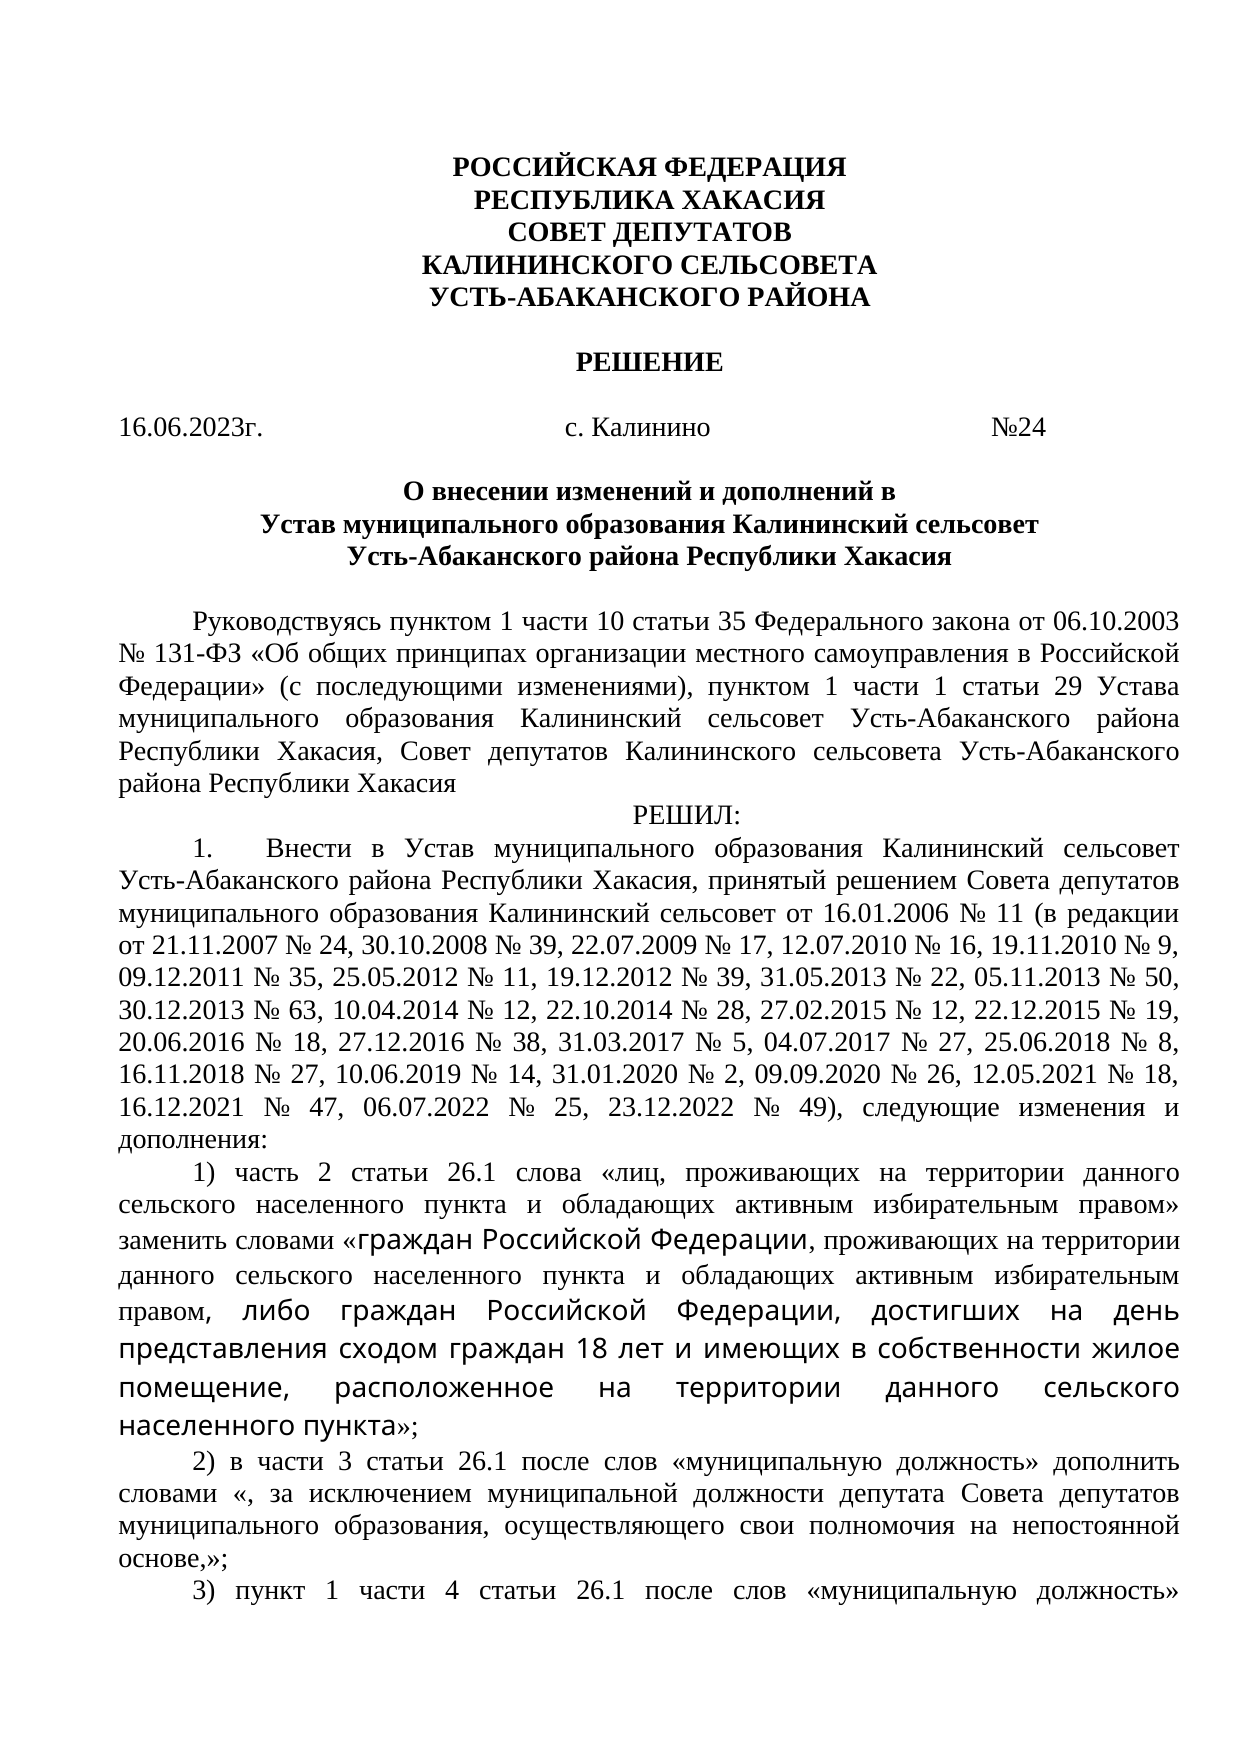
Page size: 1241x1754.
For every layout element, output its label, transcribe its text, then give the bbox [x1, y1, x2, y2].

text Руководствуясь пунктом 1 части 10 статьи 35 Федерального закона от 06.10.2003 № 131-ФЗ «Об общих принципах организации местного самоуправления в Российской Федерации» (с последующими изменениями), пунктом 1 части 1 статьи 29 Устава муниципального образования Калининский сельсовет Усть-Абаканского района Республики Хакасия, Совет депутатов Калининского сельсовета Усть-Абаканского района Республики Хакасия [118, 604, 1181, 798]
text 16.06.2023г. с. Калинино №24 [118, 410, 1181, 442]
text Усть-Абаканского района Республики Хакасия [118, 539, 1181, 572]
text РЕШИЛ: [118, 798, 1181, 831]
text РОССИЙСКАЯ ФЕДЕРАЦИЯ [118, 151, 1181, 183]
list Внести в Устав муниципального образования Калининский сельсовет Усть-Абаканского района Республики Хакасия, принятый решением Совета депутатов муниципального образования Калининский сельсовет от 16.01.2006 № 11 (в редакции от 21.11.2007 № 24, 30.10.2008 № 39, 22.07.2009 № 17, 12.07.2010 № 16, 19.11.2010 № 9, 09.12.2011 № 35, 25.05.2012 № 11, 19.12.2012 № 39, 31.05.2013 № 22, 05.11.2013 № 50, 30.12.2013 № 63, 10.04.2014 № 12, 22.10.2014 № 28, 27.02.2015 № 12, 22.12.2015 № 19, 20.06.2016 № 18, 27.12.2016 № 38, 31.03.2017 № 5, 04.07.2017 № 27, 25.06.2018 № 8, 16.11.2018 № 27, 10.06.2019 № 14, 31.01.2020 № 2, 09.09.2020 № 26, 12.05.2021 № 18, 16.12.2021 № 47, 06.07.2022 № 25, 23.12.2022 № 49), следующие изменения и дополнения: [118, 831, 1181, 1155]
text РЕСПУБЛИКА ХАКАСИЯ [118, 183, 1181, 215]
text О внесении изменений и дополнений в [118, 474, 1181, 507]
text 1) часть 2 статьи 26.1 слова «лиц, проживающих на территории данного сельского населенного пункта и обладающих активным избирательным правом» заменить словами «граждан Российской Федерации, проживающих на территории данного сельского населенного пункта и обладающих активным избирательным правом, либо граждан Российской Федерации, достигших на день представления сходом граждан 18 лет и имеющих в собственности жилое помещение, расположенное на территории данного сельского населенного пункта»; [118, 1155, 1181, 1444]
text УСТЬ-АБАКАНСКОГО РАЙОНА [118, 280, 1181, 312]
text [118, 1573, 1181, 1606]
text Устав муниципального образования Калининский сельсовет [118, 507, 1181, 539]
text 2) в части 3 статьи 26.1 после слов «муниципальную должность» дополнить словами «, за исключением муниципальной должности депутата Совета депутатов муниципального образования, осуществляющего свои полномочия на непостоянной основе,»; [118, 1444, 1181, 1573]
text РЕШЕНИЕ [118, 345, 1181, 377]
text СОВЕТ ДЕПУТАТОВ [118, 215, 1181, 248]
text КАЛИНИНСКОГО СЕЛЬСОВЕТА [118, 248, 1181, 280]
